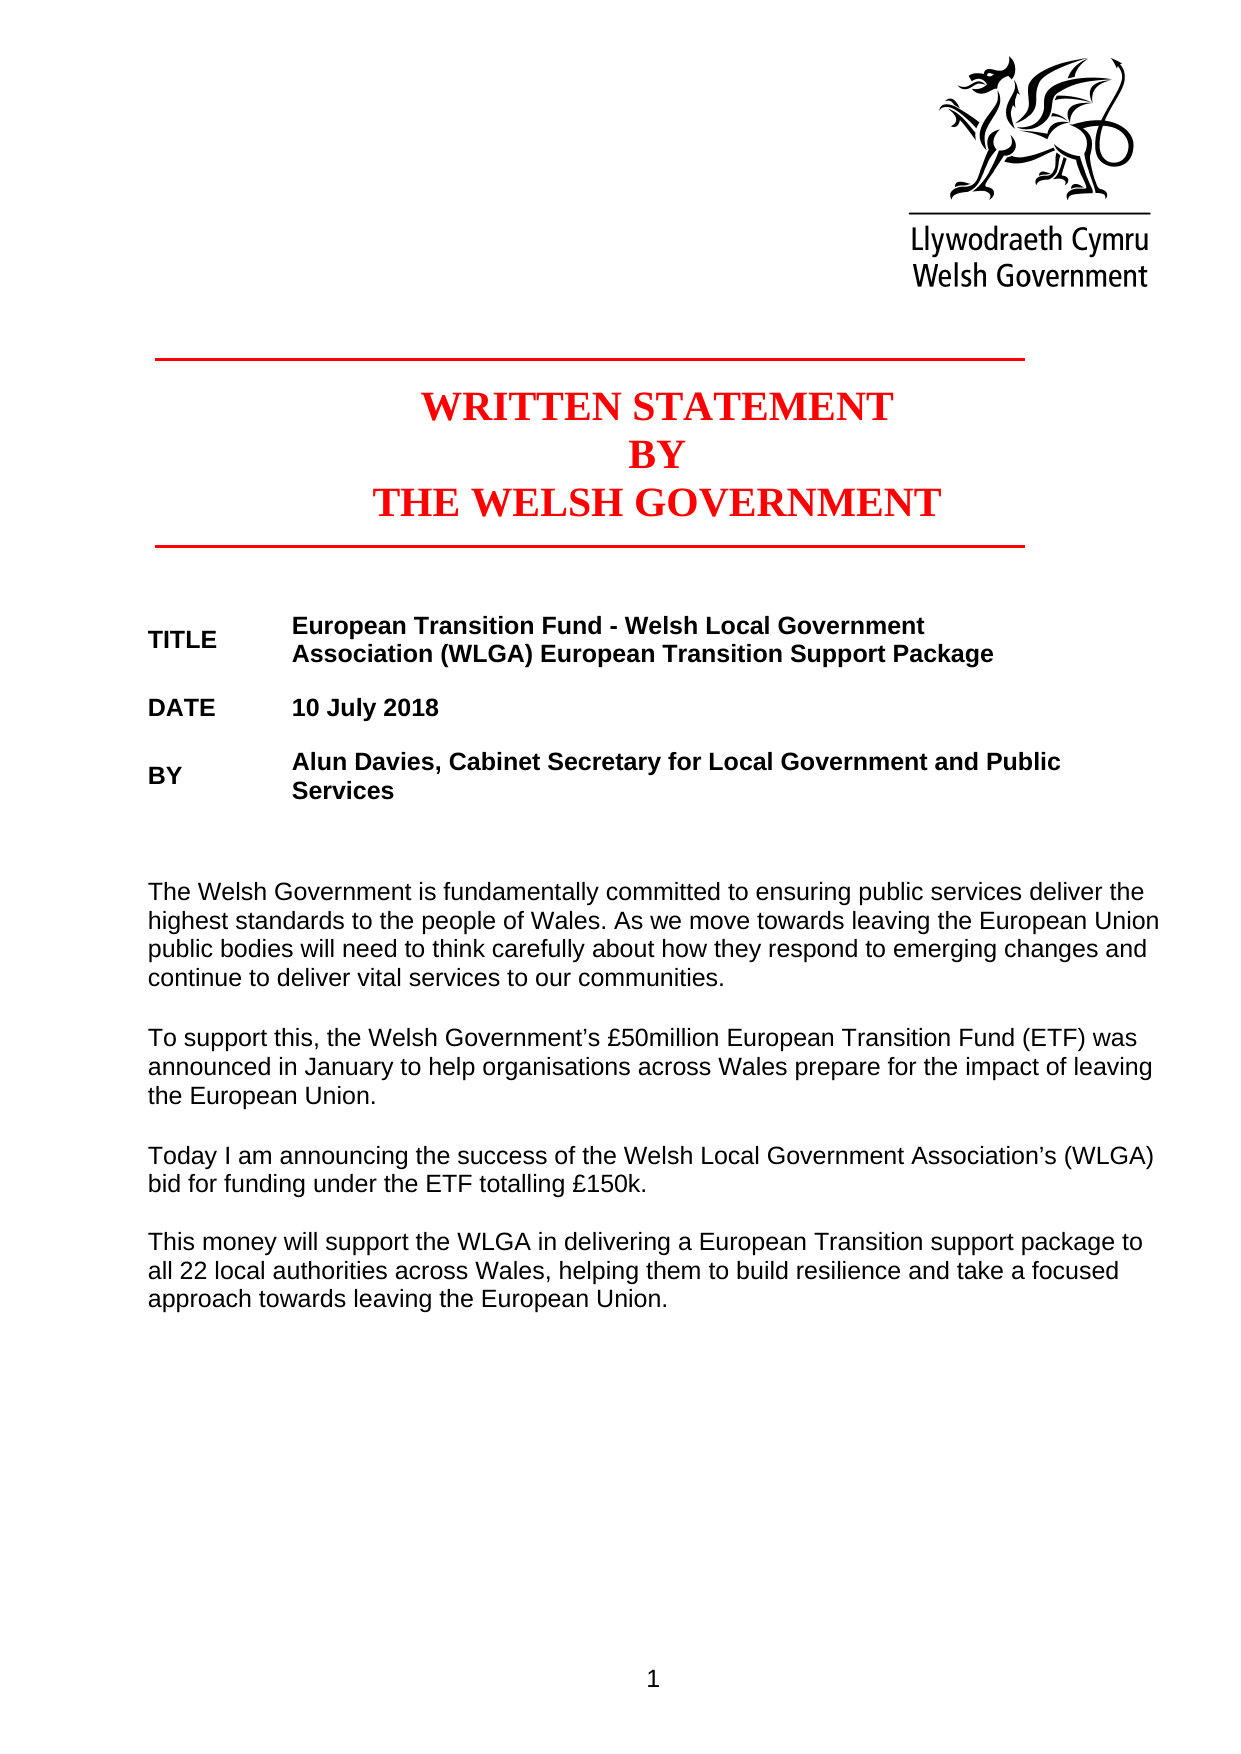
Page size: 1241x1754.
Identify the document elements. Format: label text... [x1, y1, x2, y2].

subtitle BY [148, 430, 1166, 478]
subtitle WRITTEN STATEMENT [148, 382, 1166, 430]
text To support this, the Welsh Government’s £50million European Transition Fund (ETF) was announced in January to help organisations across Wales prepare for the impact of leaving the European Union. [148, 1023, 1166, 1109]
table_header European Transition Fund - Welsh Local Government Association (WLGA) European Transition Support Package [280, 557, 1078, 681]
text The Welsh Government is fundamentally committed to ensuring public services deliver the highest standards to the people of Wales. As we move towards leaving the European Union public bodies will need to think carefully about how they respond to emerging changes and continue to deliver vital services to our communities. [148, 877, 1166, 992]
table_cell Alun Davies, Cabinet Secretary for Local Government and Public Services [280, 734, 1078, 817]
table_cell 10 July 2018 [280, 681, 1078, 734]
subtitle THE WELSH GOVERNMENT [148, 478, 1166, 526]
table_cell DATE [136, 681, 280, 734]
text Today I am announcing the success of the Welsh Local Government Association’s (WLGA) bid for funding under the ETF totalling £150k. [148, 1141, 1166, 1198]
table_cell BY [136, 734, 280, 817]
table_header TITLE [136, 557, 280, 681]
picture [908, 56, 1151, 287]
text This money will support the WLGA in delivering a European Transition support package to all 22 local authorities across Wales, helping them to build resilience and take a focused approach towards leaving the European Union. [148, 1227, 1166, 1313]
